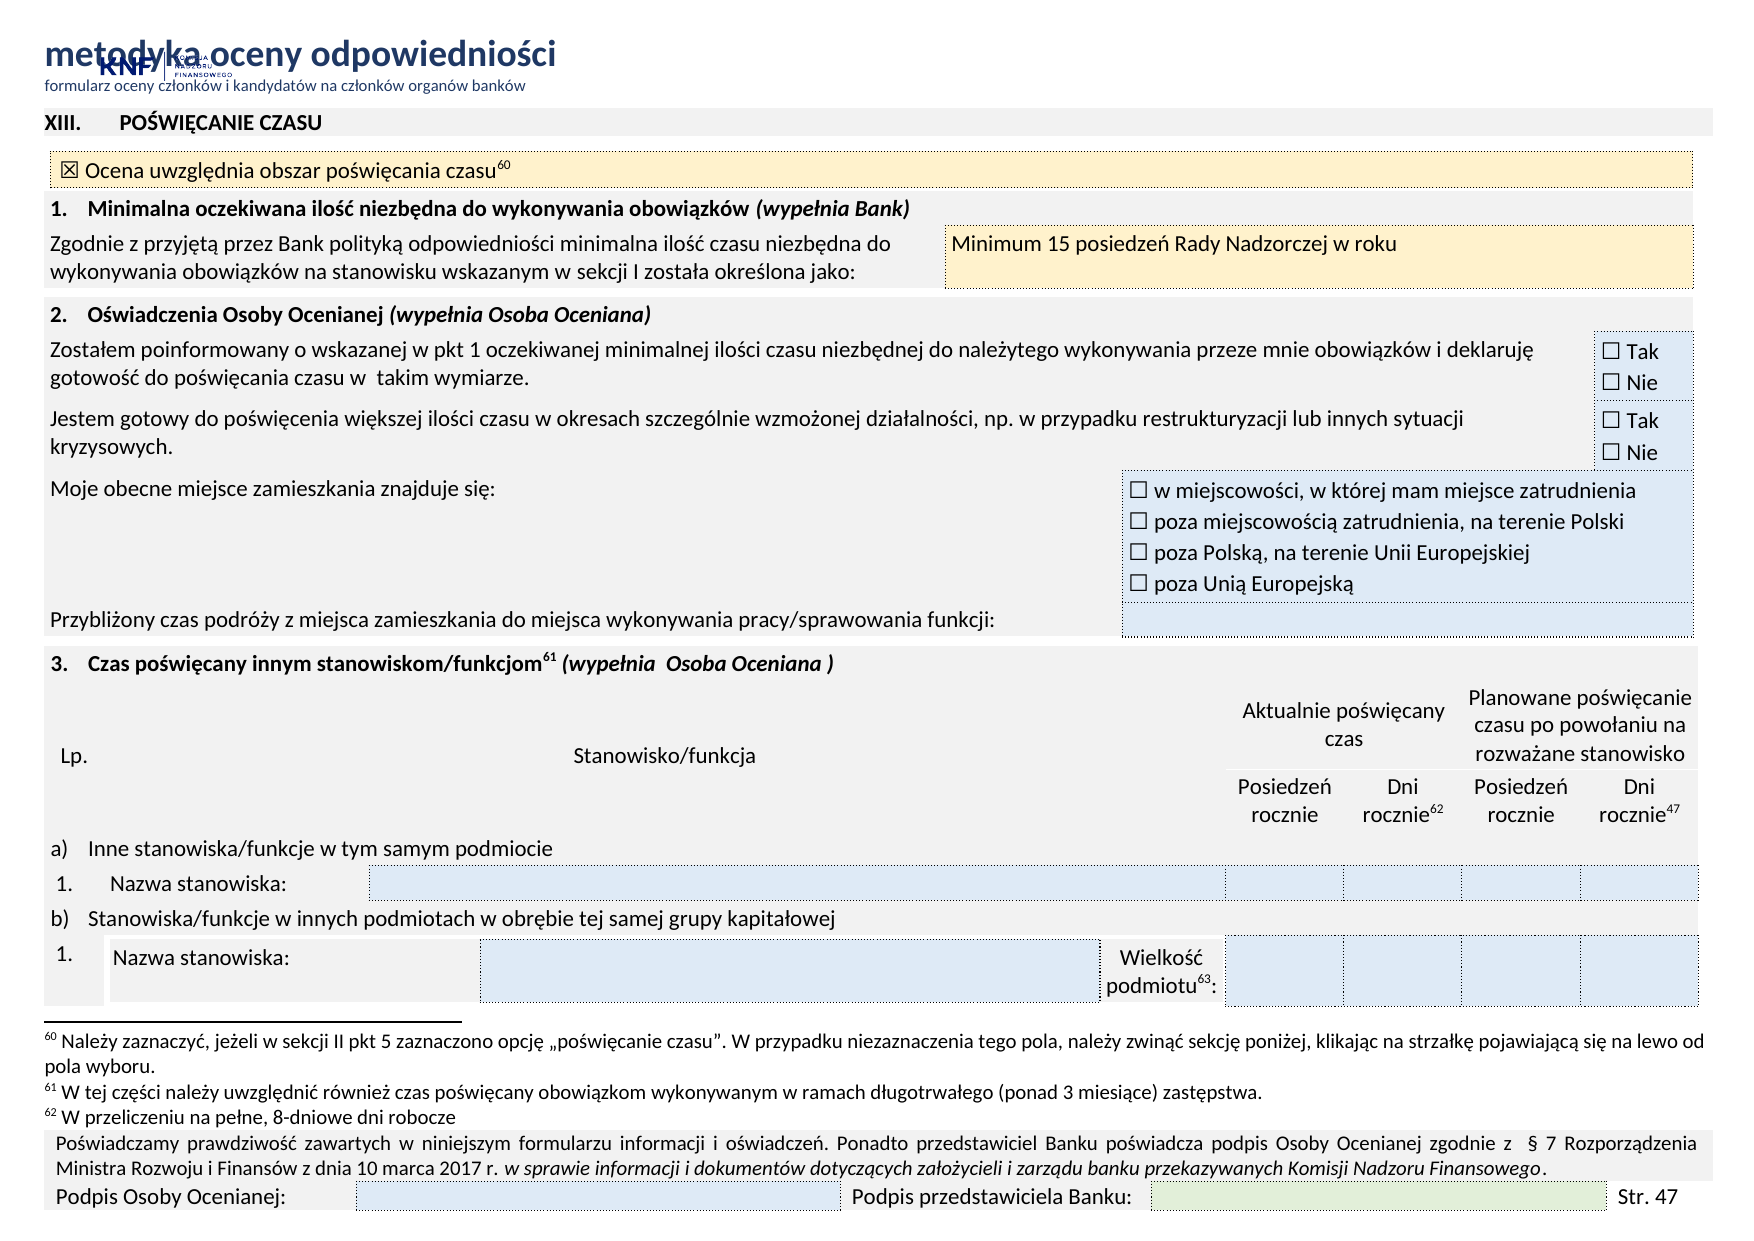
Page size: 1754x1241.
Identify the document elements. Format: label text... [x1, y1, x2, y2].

table_header [44, 638, 1698, 646]
table_cell Lp. [44, 680, 104, 831]
table_header Minimalna oczekiwana ilość niezbędna do wykonywania obowiązków (wypełnia Bank) [44, 191, 1693, 225]
table_cell Inne stanowiska/funkcje w tym samym podmiocie [44, 831, 1698, 865]
subtitle Ocena uwzględnia obszar poświęcania czasu [50, 151, 1693, 188]
table_cell Tak Nie [1595, 331, 1693, 400]
table_cell [44, 288, 1693, 297]
picture [96, 44, 234, 86]
table_cell Stanowisko/funkcja [104, 680, 1226, 831]
table_cell Posiedzeń rocznie [1462, 770, 1580, 831]
table_cell Jestem gotowy do poświęcenia większej ilości czasu w okresach szczególnie wzmożonej działalności, np. w przypadku restrukturyzacji lub innych sytuacji kryzysowych. [44, 400, 1595, 470]
table_cell Zostałem poinformowany o wskazanej w pkt 1 oczekiwanej minimalnej ilości czasu niezbędnej do należytego wykonywania przeze mnie obowiązków i deklaruję gotowość do poświęcania czasu w takim wymiarze. [44, 331, 1595, 400]
table_cell Planowane poświęcanie czasu po powołaniu na rozważane stanowisko [1462, 680, 1698, 769]
table_cell Moje obecne miejsce zamieszkania znajduje się: [44, 470, 1122, 602]
table_cell Dni rocznie [1344, 770, 1462, 831]
table_cell Tak Nie [1595, 400, 1693, 470]
table_cell Przybliżony czas podróży z miejsca zamieszkania do miejsca wykonywania pracy/sprawowania funkcji: [44, 602, 1122, 636]
table_cell Stanowiska/funkcje w innych podmiotach w obrębie tej samej grupy kapitałowej [44, 900, 1698, 935]
table_cell Posiedzeń rocznie [1226, 770, 1344, 831]
list Poświęcanie czasu [44, 108, 1713, 136]
table_cell Czas poświęcany innym stanowiskom/funkcjom (wypełnia Osoba Oceniana ) [44, 646, 1698, 680]
table_cell Zgodnie z przyjętą przez Bank polityką odpowiedniości minimalna ilość czasu niezbędna do wykonywania obowiązków na stanowisku wskazanym w sekcji I została określona jako: [44, 225, 945, 288]
table_cell Dni rocznie47 [1580, 770, 1698, 831]
table_cell w miejscowości, w której mam miejsce zatrudnienia poza miejscowością zatrudnienia, na terenie Polski poza Polską, na terenie Unii Europejskiej poza Unią Europejską [1122, 470, 1693, 602]
table_cell Aktualnie poświęcany czas [1226, 680, 1462, 769]
table_cell Oświadczenia Osoby Ocenianej (wypełnia Osoba Oceniana) [44, 297, 1693, 331]
